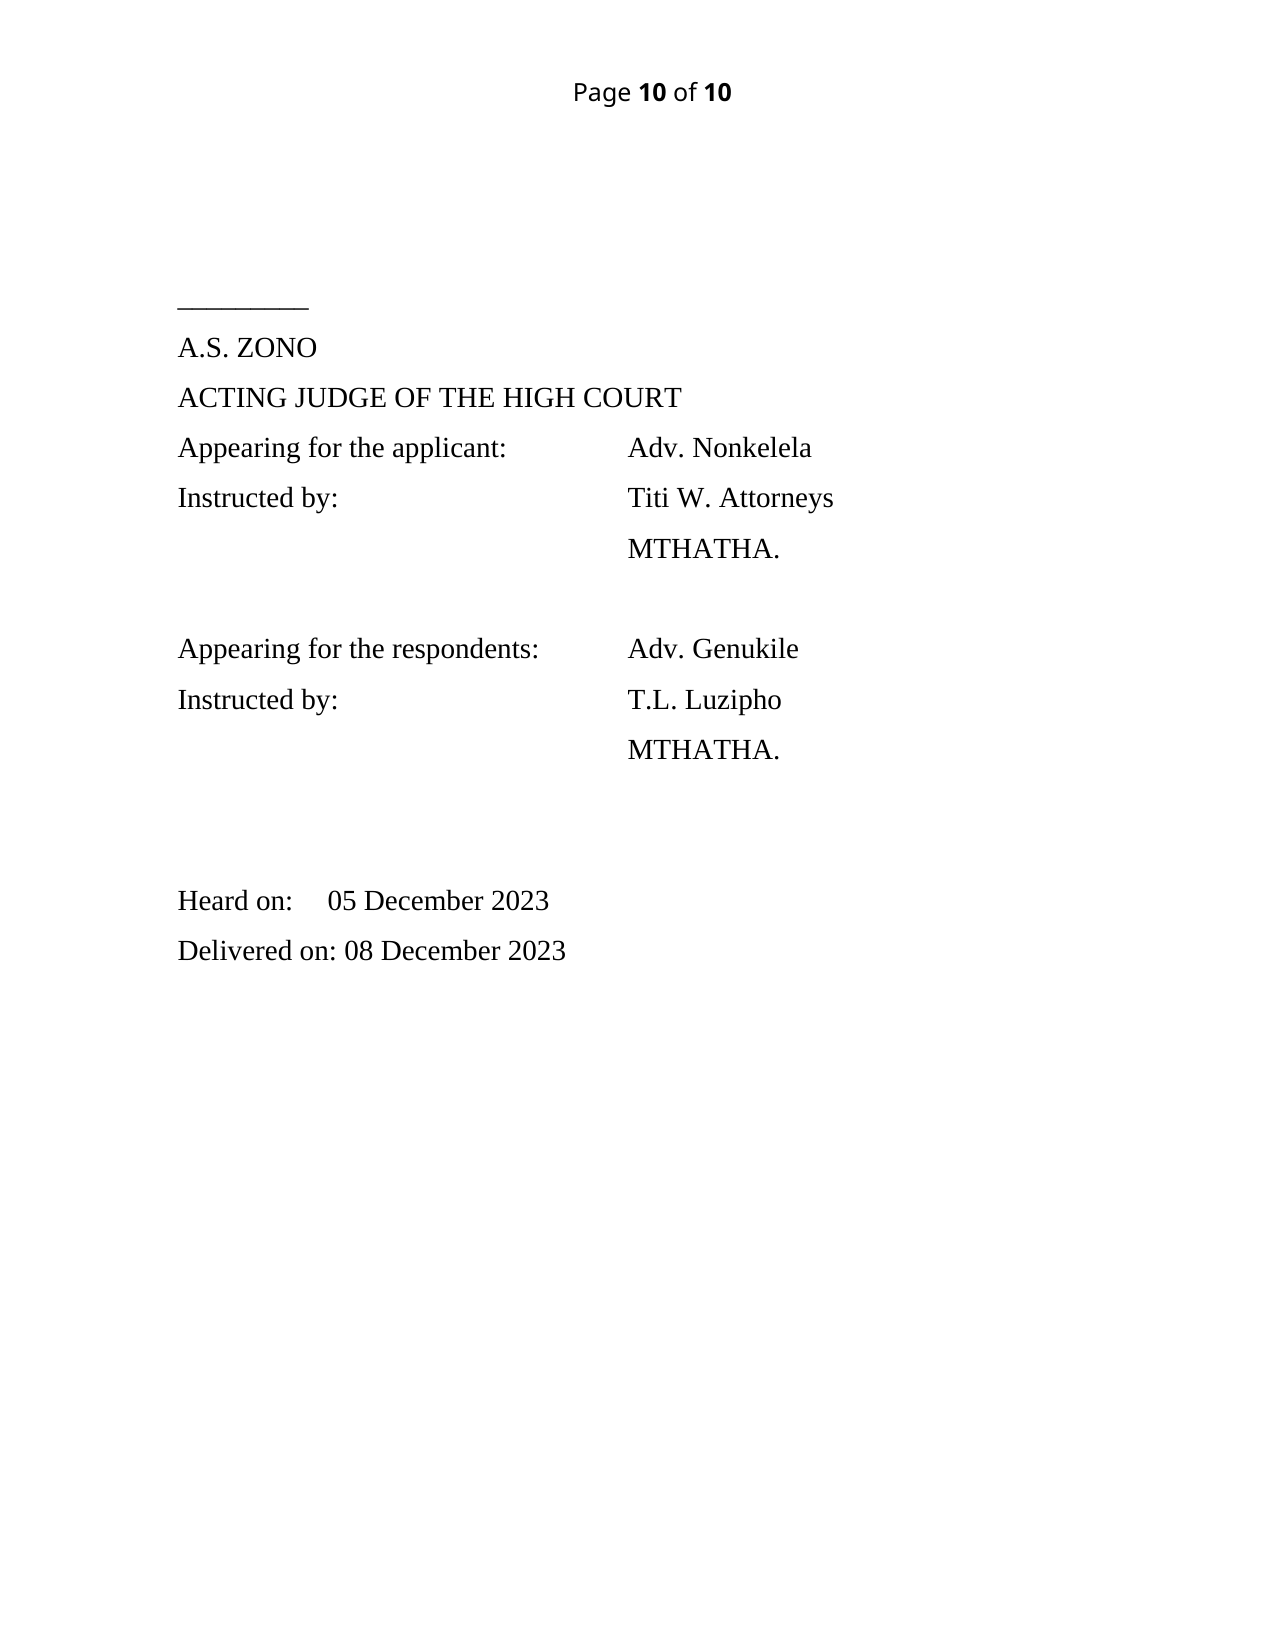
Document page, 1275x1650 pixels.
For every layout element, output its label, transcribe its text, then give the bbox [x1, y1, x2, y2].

text MTHATHA. [177, 732, 1127, 766]
text Appearing for the applicant: Adv. Nonkelela [177, 430, 1127, 464]
text Heard on: 05 December 2023 [177, 883, 1127, 917]
text Appearing for the respondents: Adv. Genukile [177, 632, 1127, 665]
text Delivered on: 08 December 2023 [177, 933, 1127, 967]
text ACTING JUDGE OF THE HIGH COURT [177, 380, 1127, 413]
text MTHATHA. [177, 531, 1127, 564]
text _________ [177, 279, 1127, 313]
text Instructed by: T.L. Luzipho [177, 682, 1127, 715]
text A.S. ZONO [177, 330, 1127, 363]
text Instructed by: Titi W. Attorneys [177, 481, 1127, 514]
